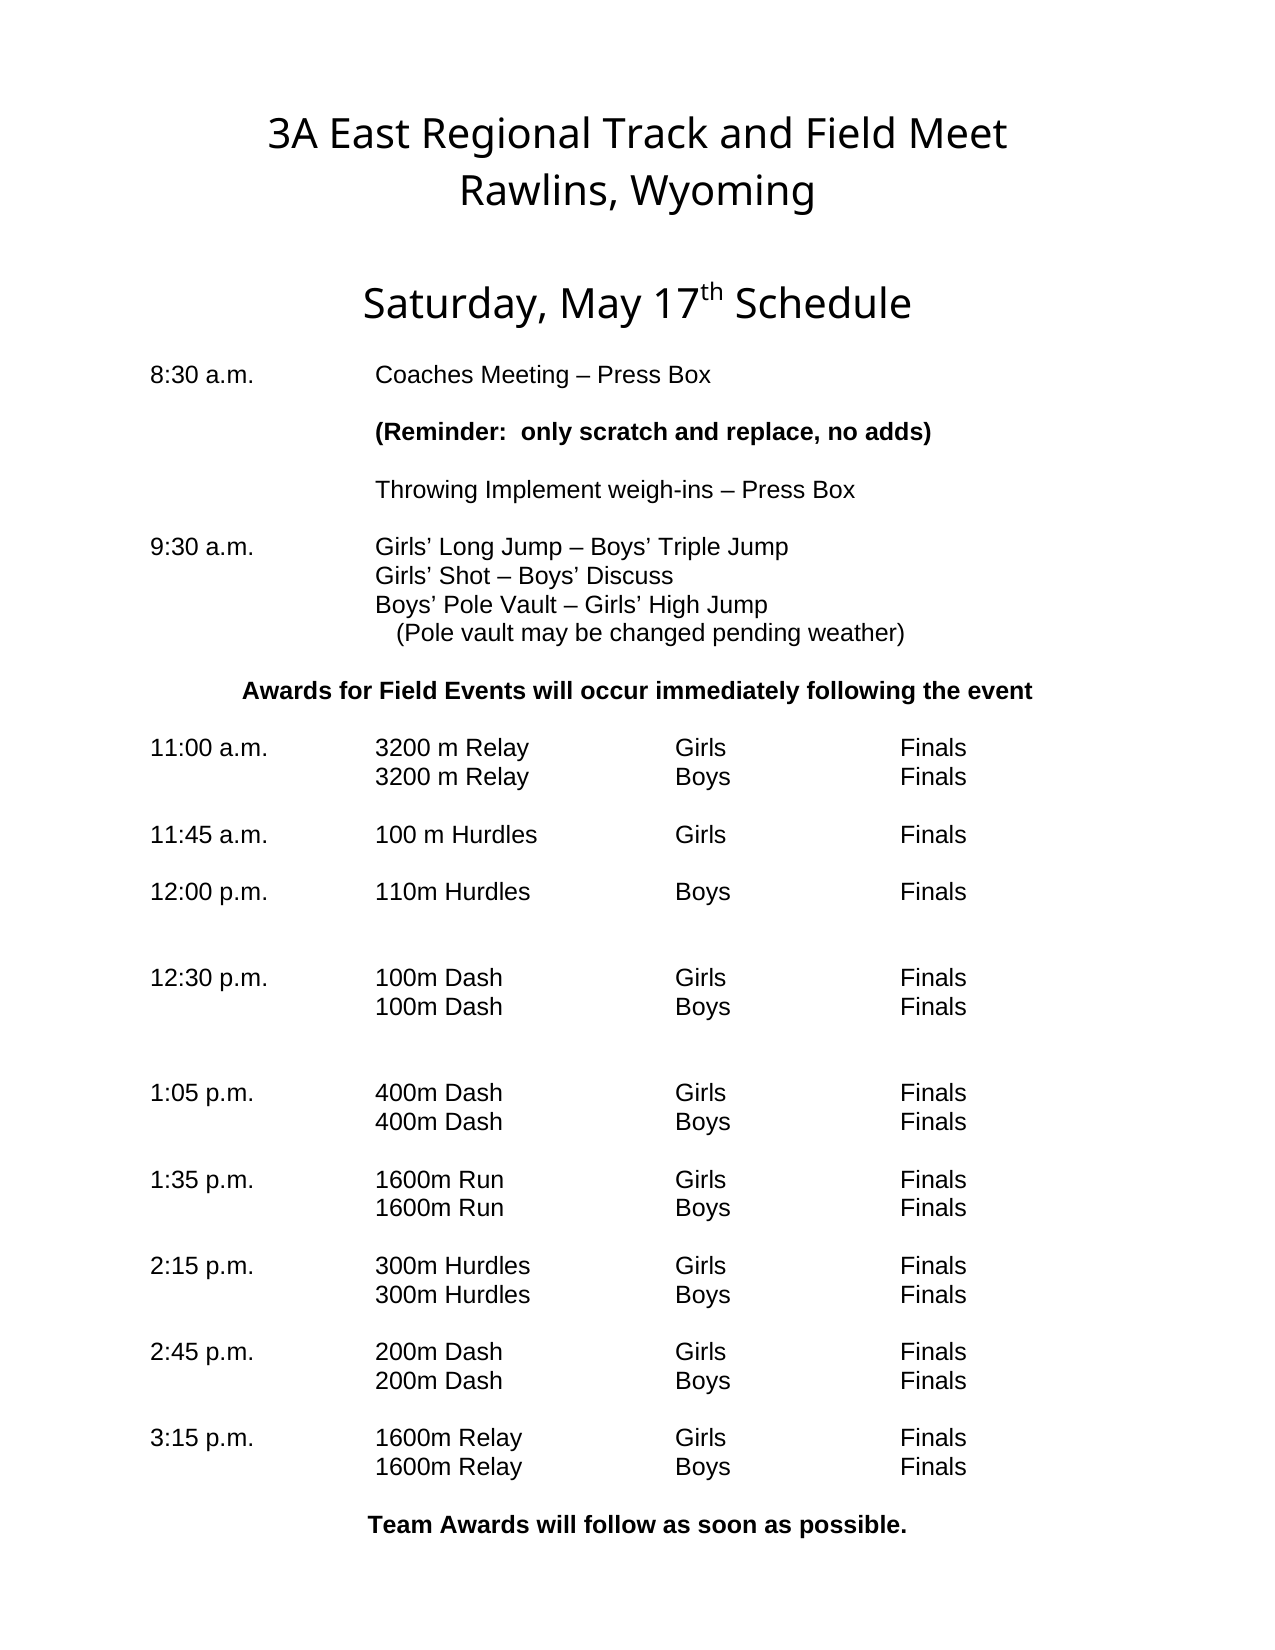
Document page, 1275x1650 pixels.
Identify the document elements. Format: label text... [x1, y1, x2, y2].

text Boys’ Pole Vault – Girls’ High Jump [150, 589, 1125, 618]
text 12:00 p.m. 110m Hurdles Boys Finals [150, 877, 1125, 906]
text 1600m Relay Boys Finals [150, 1452, 1125, 1481]
text (Reminder: only scratch and replace, no adds) [150, 417, 1125, 446]
text 1:05 p.m. 400m Dash Girls Finals [150, 1078, 1125, 1107]
text 1:35 p.m. 1600m Run Girls Finals [150, 1164, 1125, 1193]
text 1600m Run Boys Finals [150, 1193, 1125, 1222]
text 3200 m Relay Boys Finals [150, 762, 1125, 791]
text Throwing Implement weigh-ins – Press Box [375, 474, 1125, 503]
text 2:45 p.m. 200m Dash Girls Finals [150, 1337, 1125, 1366]
text 11:45 a.m. 100 m Hurdles Girls Finals [150, 819, 1125, 848]
text 2:15 p.m. 300m Hurdles Girls Finals [150, 1251, 1125, 1279]
text Rawlins, Wyoming [150, 161, 1125, 217]
text 3:15 p.m. 1600m Relay Girls Finals [150, 1423, 1125, 1452]
text 400m Dash Boys Finals [150, 1107, 1125, 1136]
text Saturday, May 17th Schedule [150, 274, 1125, 331]
title 3A East Regional Track and Field Meet [150, 104, 1125, 161]
text 300m Hurdles Boys Finals [150, 1279, 1125, 1308]
text 8:30 a.m. Coaches Meeting – Press Box [150, 359, 1125, 388]
text 200m Dash Boys Finals [150, 1366, 1125, 1394]
text 100m Dash Boys Finals [150, 992, 1125, 1021]
text (Pole vault may be changed pending weather) [150, 618, 1125, 647]
text 9:30 a.m. Girls’ Long Jump – Boys’ Triple Jump [150, 532, 1125, 561]
text 12:30 p.m. 100m Dash Girls Finals [150, 963, 1125, 992]
text Girls’ Shot – Boys’ Discuss [150, 561, 1125, 589]
text Awards for Field Events will occur immediately following the event [150, 676, 1125, 704]
text Team Awards will follow as soon as possible. [150, 1509, 1125, 1538]
text 11:00 a.m. 3200 m Relay Girls Finals [150, 733, 1125, 762]
